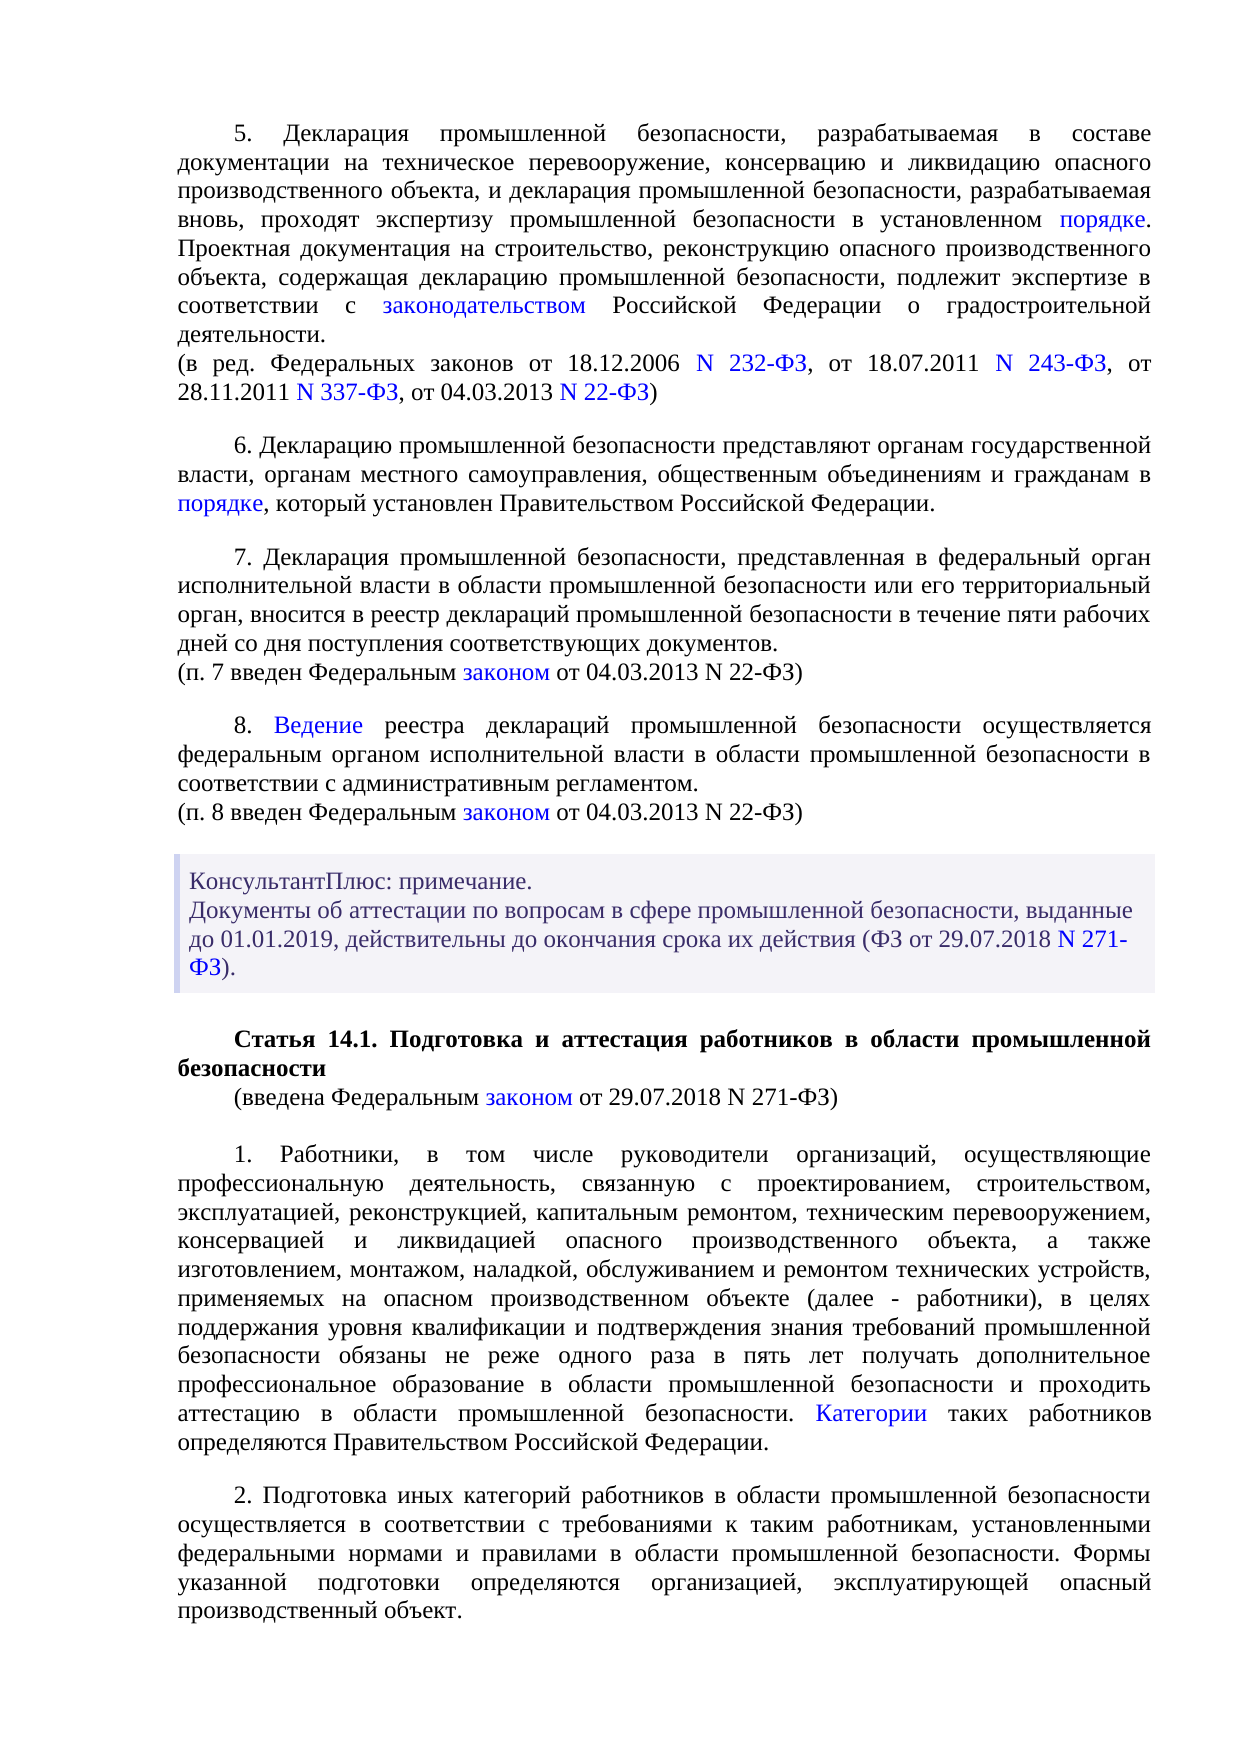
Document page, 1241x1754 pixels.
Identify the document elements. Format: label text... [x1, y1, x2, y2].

text 1. Работники, в том числе руководители организаций, осуществляющие профессиональную деятельность, связанную с проектированием, строительством, эксплуатацией, реконструкцией, капитальным ремонтом, техническим перевооружением, консервацией и ликвидацией опасного производственного объекта, а также изготовлением, монтажом, наладкой, обслуживанием и ремонтом технических устройств, применяемых на опасном производственном объекте (далее - работники), в целях поддержания уровня квалификации и подтверждения знания требований промышленной безопасности обязаны не реже одного раза в пять лет получать дополнительное профессиональное образование в области промышленной безопасности и проходить аттестацию в области промышленной безопасности. Категории таких работников определяются Правительством Российской Федерации. [177, 1139, 1152, 1455]
text 2. Подготовка иных категорий работников в области промышленной безопасности осуществляется в соответствии с требованиями к таким работникам, установленными федеральными нормами и правилами в области промышленной безопасности. Формы указанной подготовки определяются организацией, эксплуатирующей опасный производственный объект. [177, 1480, 1152, 1624]
text (п. 7 введен Федеральным законом от 04.03.2013 N 22-ФЗ) [177, 657, 1152, 686]
text 6. Декларацию промышленной безопасности представляют органам государственной власти, органам местного самоуправления, общественным объединениям и гражданам в порядке, который установлен Правительством Российской Федерации. [177, 431, 1152, 517]
text (в ред. Федеральных законов от 18.12.2006 N 232-ФЗ, от 18.07.2011 N 243-ФЗ, от 28.11.2011 N 337-ФЗ, от 04.03.2013 N 22-ФЗ) [177, 348, 1152, 406]
title Статья 14.1. Подготовка и аттестация работников в области промышленной безопасности [177, 1024, 1152, 1082]
text (введена Федеральным законом от 29.07.2018 N 271-ФЗ) [177, 1082, 1152, 1110]
text 8. Ведение реестра деклараций промышленной безопасности осуществляется федеральным органом исполнительной власти в области промышленной безопасности в соответствии с административным регламентом. [177, 711, 1152, 797]
text (п. 8 введен Федеральным законом от 04.03.2013 N 22-ФЗ) [177, 797, 1152, 826]
text 5. Декларация промышленной безопасности, разрабатываемая в составе документации на техническое перевооружение, консервацию и ликвидацию опасного производственного объекта, и декларация промышленной безопасности, разрабатываемая вновь, проходят экспертизу промышленной безопасности в установленном порядке. Проектная документация на строительство, реконструкцию опасного производственного объекта, содержащая декларацию промышленной безопасности, подлежит экспертизе в соответствии с законодательством Российской Федерации о градостроительной деятельности. [177, 118, 1152, 348]
table_header КонсультантПлюс: примечание. Документы об аттестации по вопросам в сфере промышленной безопасности, выданные до 01.01.2019, действительны до окончания срока их действия (ФЗ от 29.07.2018 N 271-ФЗ). [180, 854, 1149, 993]
text 7. Декларация промышленной безопасности, представленная в федеральный орган исполнительной власти в области промышленной безопасности или его территориальный орган, вносится в реестр деклараций промышленной безопасности в течение пяти рабочих дней со дня поступления соответствующих документов. [177, 542, 1152, 657]
